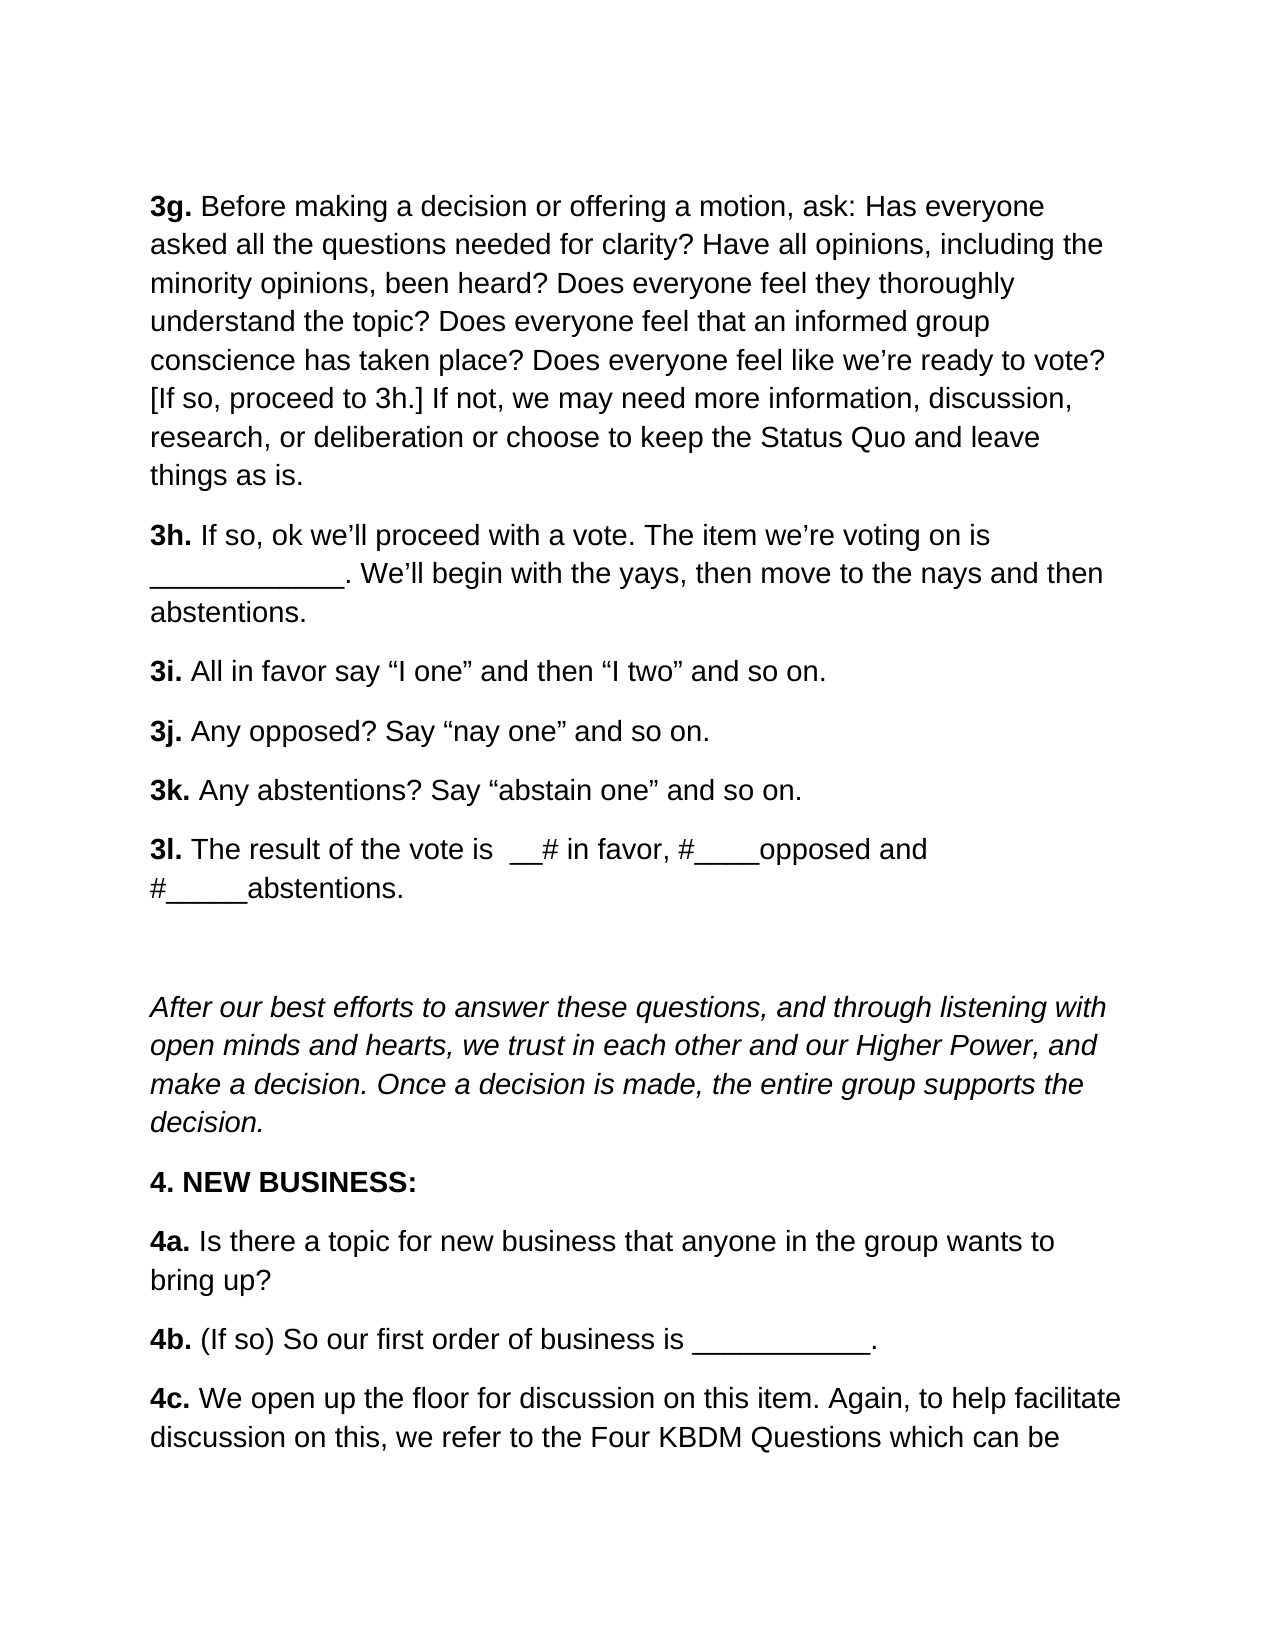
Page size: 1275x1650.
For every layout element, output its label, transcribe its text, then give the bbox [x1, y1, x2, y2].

text 4. NEW BUSINESS: [150, 1164, 1125, 1198]
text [150, 1381, 1125, 1453]
text After our best efforts to answer these questions, and through listening with open minds and hearts, we trust in each other and our Higher Power, and make a decision. Once a decision is made, the entire group supports the decision. [150, 989, 1125, 1139]
text 4a. Is there a topic for new business that anyone in the group wants to bring up? [150, 1224, 1125, 1296]
text 4b. (If so) So our first order of business is ___________. [150, 1322, 1125, 1355]
text 3j. Any opposed? Say “nay one” and so on. [150, 713, 1125, 747]
text 3h. If so, ok we’ll proceed with a vote. The item we’re voting on is ____________. We’ll begin with the yays, then move to the nays and then abstentions. [150, 518, 1125, 628]
text 3g. Before making a decision or offering a motion, ask: Has everyone asked all the questions needed for clarity? Have all opinions, including the minority opinions, been heard? Does everyone feel they thoroughly understand the topic? Does everyone feel that an informed group conscience has taken place? Does everyone feel like we’re ready to vote? [If so, proceed to 3h.] If not, we may need more information, discussion, research, or deliberation or choose to keep the Status Quo and leave things as is. [150, 150, 1125, 492]
text 3i. All in favor say “I one” and then “I two” and so on. [150, 654, 1125, 688]
text 3l. The result of the vote is __# in favor, #____opposed and #_____abstentions. [150, 832, 1125, 904]
text 3k. Any abstentions? Say “abstain one” and so on. [150, 773, 1125, 806]
